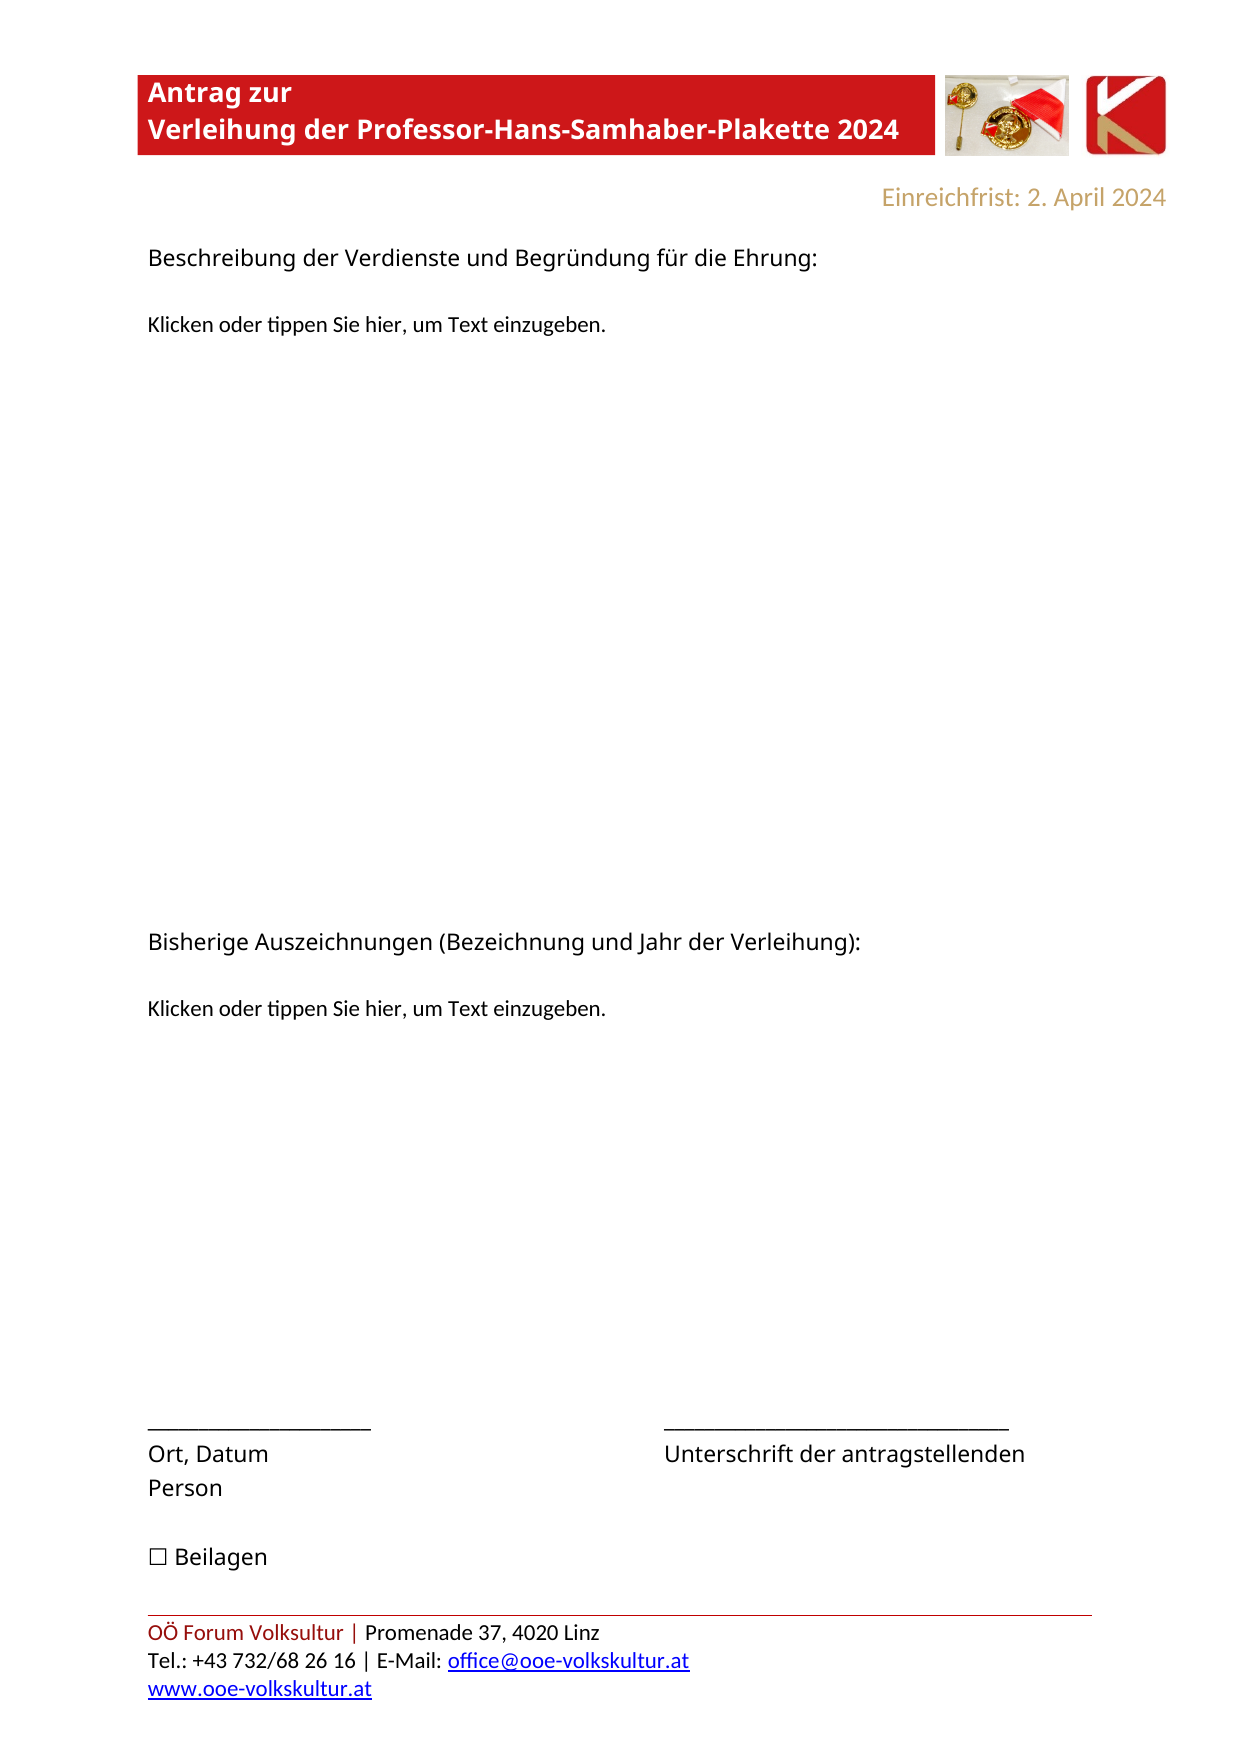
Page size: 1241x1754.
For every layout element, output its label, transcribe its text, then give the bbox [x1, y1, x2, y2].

text Beschreibung der Verdienste und Begründung für die Ehrung: [148, 242, 1092, 273]
text ______________________ __________________________________ [148, 1403, 1092, 1434]
text Ort, Datum Unterschrift der antragstellenden Person [148, 1437, 1092, 1503]
picture [1081, 75, 1171, 158]
text Bisherige Auszeichnungen (Bezeichnung und Jahr der Verleihung): [148, 926, 1092, 957]
picture [945, 75, 1069, 156]
text Beilagen [148, 1541, 1092, 1572]
